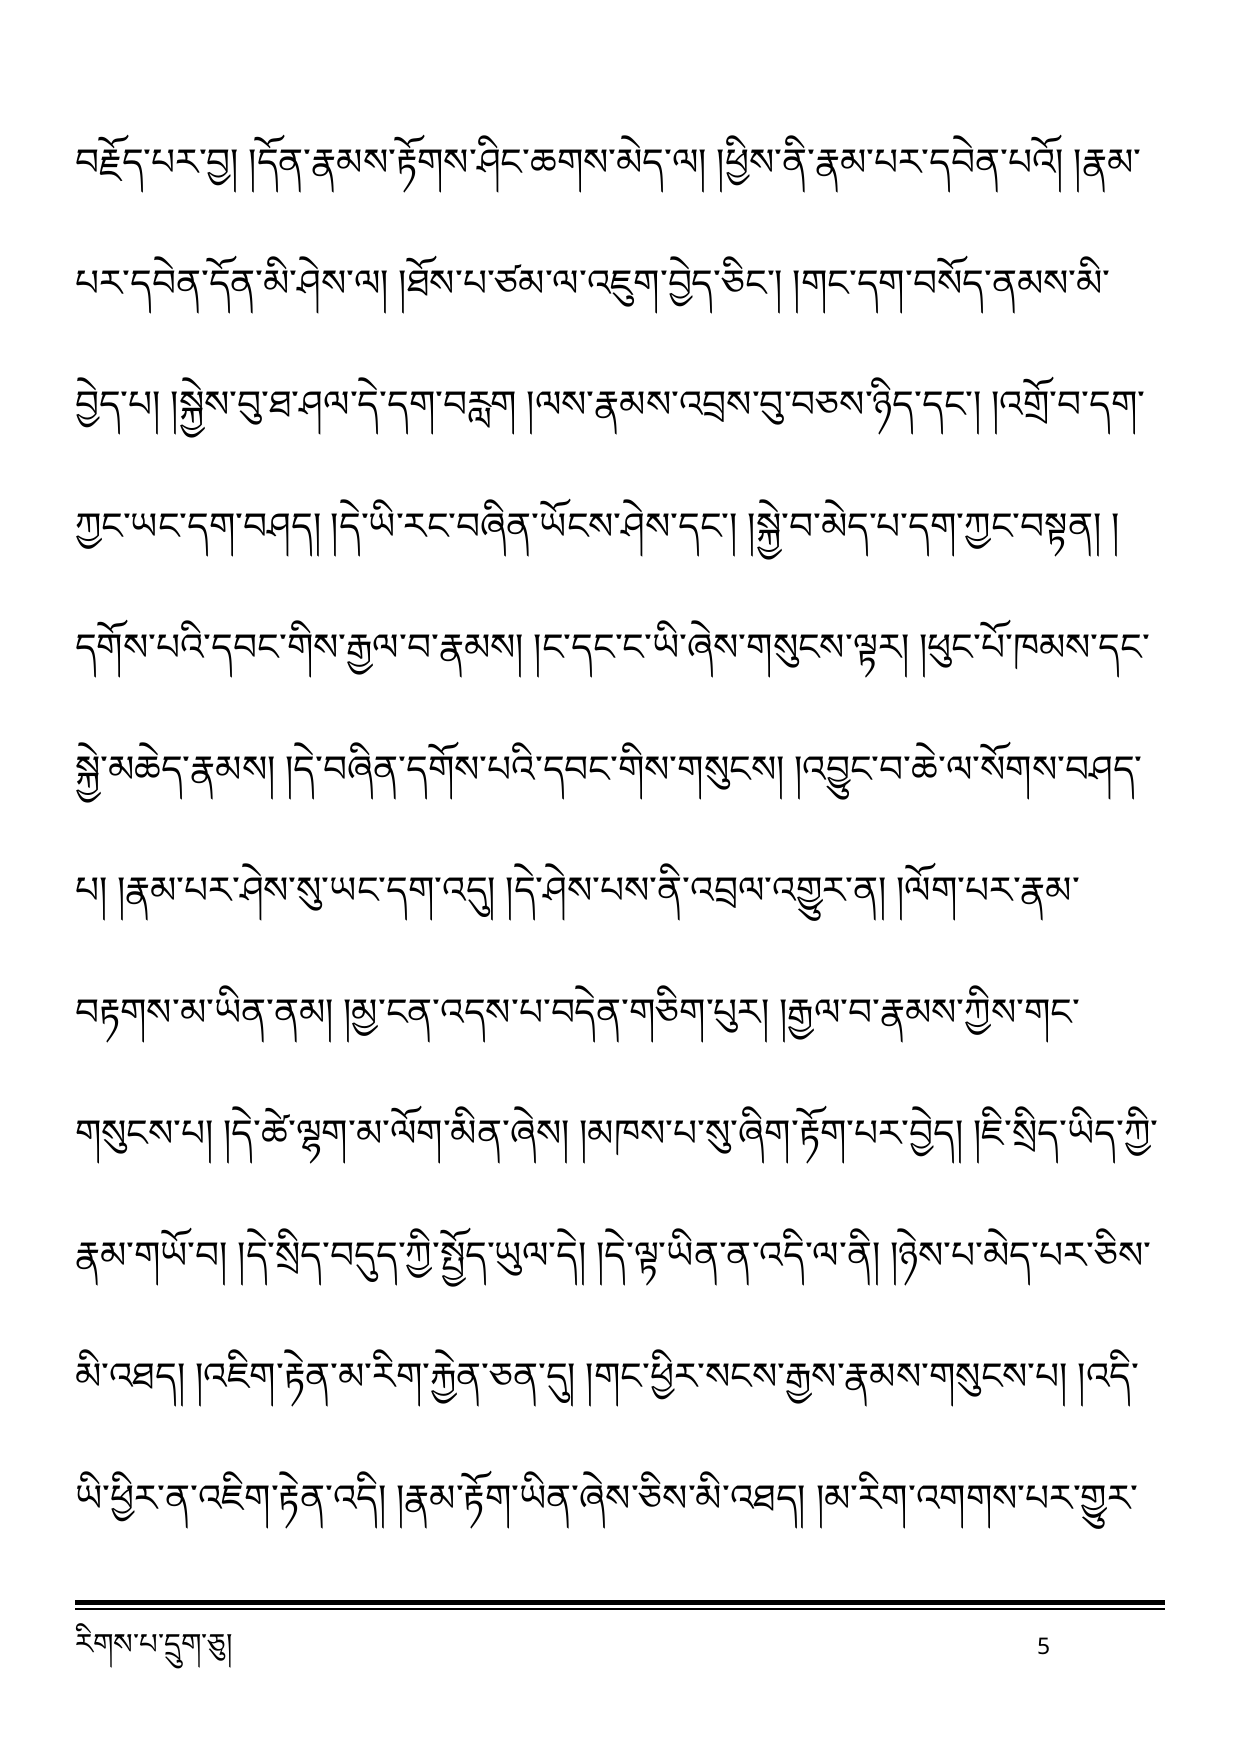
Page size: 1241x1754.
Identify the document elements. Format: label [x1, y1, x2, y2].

text [75, 120, 1165, 1562]
